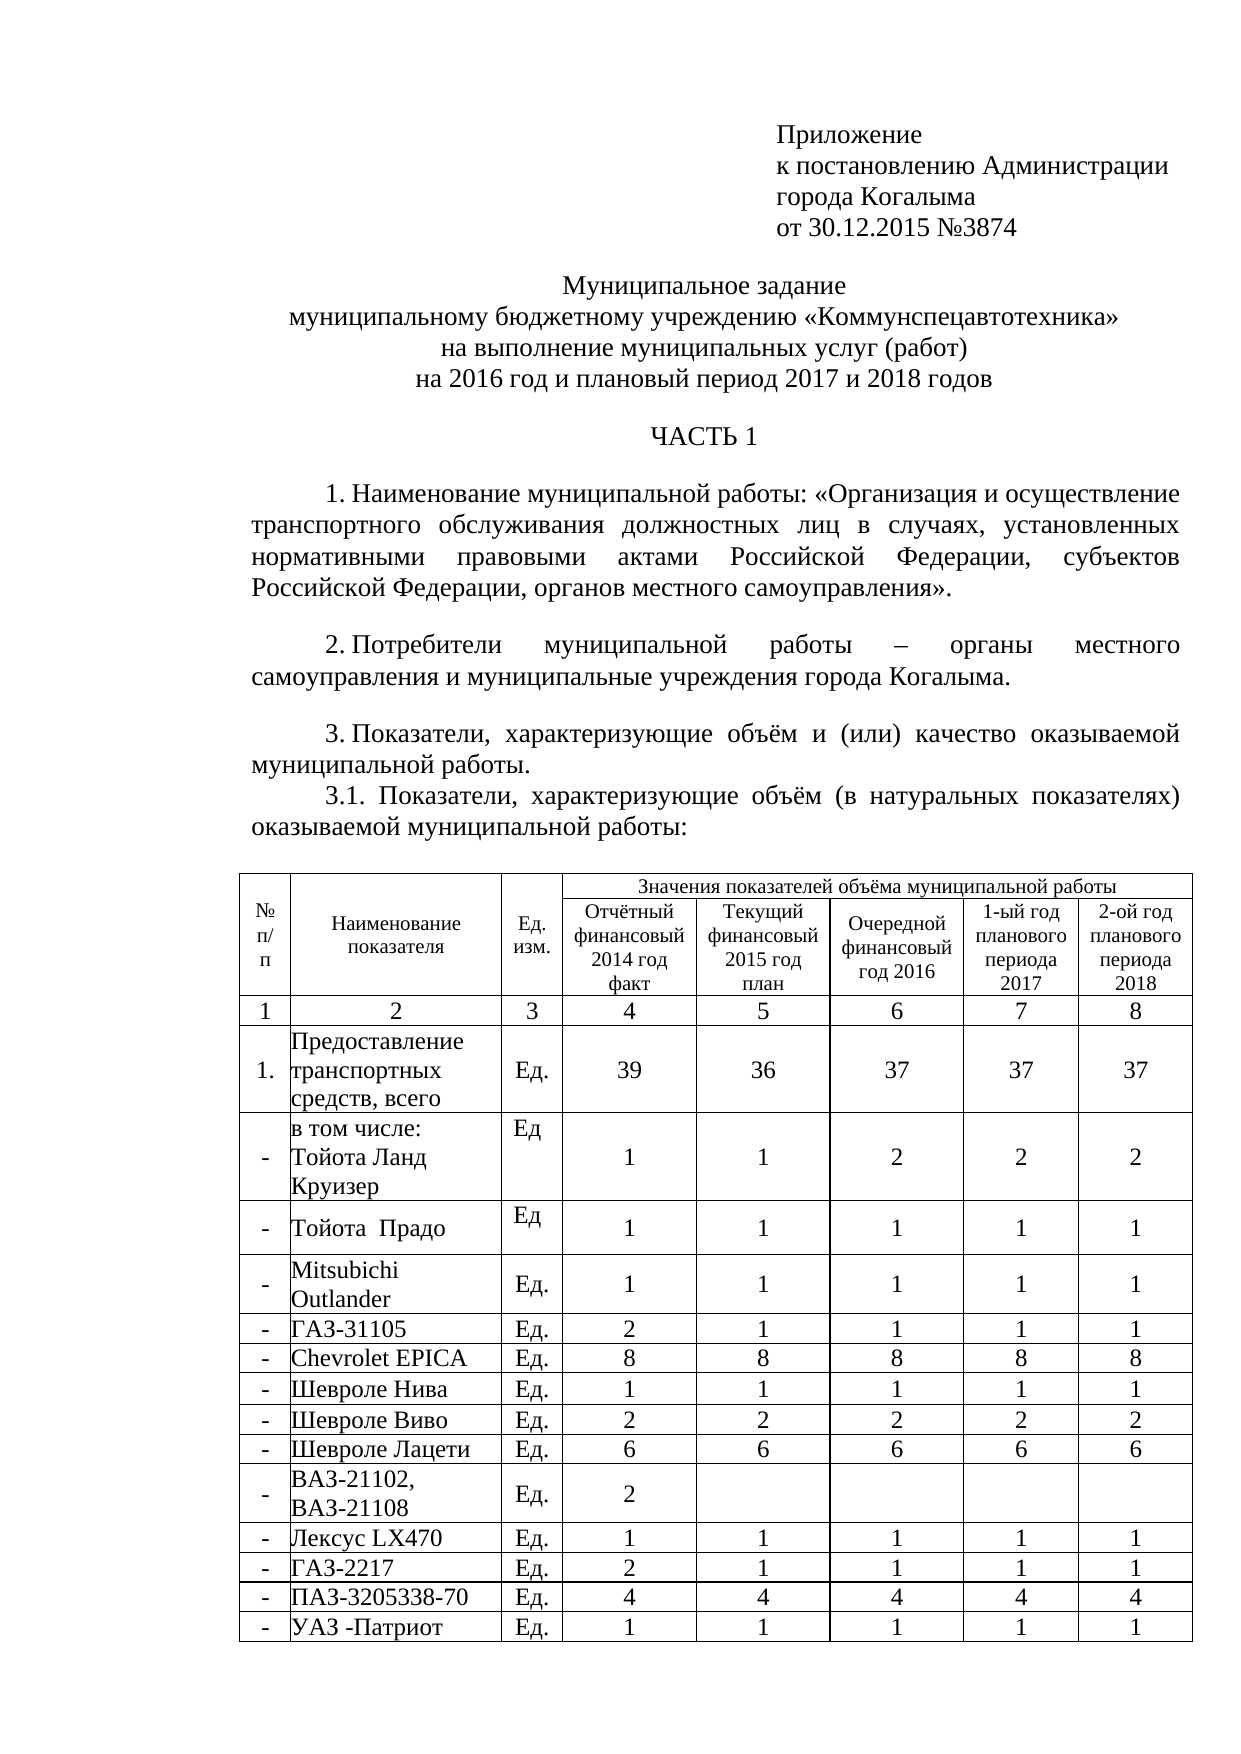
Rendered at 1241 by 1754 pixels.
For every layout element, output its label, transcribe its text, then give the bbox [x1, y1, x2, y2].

table_cell 1-ый год планового периода 2017 [964, 899, 1078, 995]
table_cell 1 [697, 1523, 829, 1552]
table_cell - [240, 1344, 290, 1372]
table_cell Шевроле Лацети [291, 1435, 501, 1463]
text ЧАСТЬ 1 [266, 420, 1142, 451]
table_cell Предоставление транспортных средств, всего [291, 1026, 501, 1112]
table_cell 1 [563, 1201, 696, 1254]
table_cell 1 [563, 1373, 696, 1404]
table_cell 1 [831, 1201, 963, 1254]
text к постановлению Администрации [776, 149, 1184, 180]
table_cell 1 [697, 1314, 829, 1342]
table_cell 2 [563, 1405, 696, 1433]
table_cell Лексус LX470 [291, 1523, 501, 1552]
table_cell 6 [831, 1435, 963, 1463]
table_cell 1 [697, 1201, 829, 1254]
table_cell Ед. [502, 1026, 562, 1112]
table_cell Ед [502, 1113, 562, 1199]
table_cell Ед. [502, 1435, 562, 1463]
table_cell - [240, 1612, 290, 1641]
table_cell 2 [831, 1405, 963, 1433]
table_cell Ед [502, 1201, 562, 1254]
table_cell УАЗ -Патриот [291, 1612, 501, 1641]
table_cell 6 [563, 1435, 696, 1463]
table_cell в том числе: Тойота Ланд Круизер [291, 1113, 501, 1199]
table_cell 2 [831, 1113, 963, 1199]
text Муниципальное задание [266, 269, 1142, 300]
table_cell - [240, 1373, 290, 1404]
table_cell 2 [964, 1405, 1078, 1433]
table_cell Тойота Прадо [291, 1201, 501, 1254]
table_cell - [240, 1255, 290, 1313]
table_cell 2 [1079, 1405, 1192, 1433]
table_cell 2 [291, 996, 501, 1025]
table_cell Ед. [502, 1255, 562, 1313]
table_cell ВАЗ-21102, ВАЗ-21108 [291, 1464, 501, 1522]
table_cell Очередной финансовый год 2016 [831, 899, 963, 995]
table_cell - [240, 1523, 290, 1552]
table_cell 1 [1079, 1255, 1192, 1313]
table_cell 1 [697, 1553, 829, 1581]
list 3.1. Показатели, характеризующие объём (в натуральных показателях) оказываемой муниципальной работы: [251, 779, 1181, 842]
table_cell 1 [697, 1113, 829, 1199]
table_cell - [240, 1405, 290, 1433]
table_cell 1 [964, 1201, 1078, 1254]
table_cell 6 [697, 1435, 829, 1463]
table_cell 4 [697, 1583, 829, 1611]
text города Когалыма [776, 180, 1184, 212]
table_header Ед. изм. [502, 874, 562, 995]
table_cell 1 [831, 1612, 963, 1641]
table_cell 1 [831, 1373, 963, 1404]
table_cell 2 [697, 1405, 829, 1433]
table_cell Шевроле Нива [291, 1373, 501, 1404]
table_cell [1079, 1464, 1192, 1522]
table_cell 1 [1079, 1553, 1192, 1581]
table_cell 8 [563, 1344, 696, 1372]
table_cell 1 [1079, 1373, 1192, 1404]
table_cell 2-ой год планового периода 2018 [1079, 899, 1192, 995]
text от 30.12.2015 №3874 [776, 212, 1184, 243]
table_cell 1 [964, 1373, 1078, 1404]
table_cell 1 [563, 1113, 696, 1199]
list Наименование муниципальной работы: «Организация и осуществление транспортного обслуживания должностных лиц в случаях, установленных нормативными правовыми актами Российской Федерации, субъектов Российской Федерации, органов местного самоуправления». [251, 477, 1181, 602]
table_cell - [240, 1435, 290, 1463]
table_cell 1 [563, 1255, 696, 1313]
table_cell Ед. [502, 1583, 562, 1611]
table_cell 1 [240, 996, 290, 1025]
table_cell 4 [1079, 1583, 1192, 1611]
table_cell 1 [964, 1314, 1078, 1342]
table_cell Ед. [502, 1612, 562, 1641]
table_cell - [240, 1553, 290, 1581]
table_cell 8 [831, 1344, 963, 1372]
table_cell 6 [831, 996, 963, 1025]
table_cell Ед. [502, 1464, 562, 1522]
table_cell 1 [563, 1523, 696, 1552]
table_cell ПАЗ-3205338-70 [291, 1583, 501, 1611]
table_cell 1 [831, 1523, 963, 1552]
table_cell 1 [831, 1255, 963, 1313]
table_cell [831, 1464, 963, 1522]
table_cell 3 [502, 996, 562, 1025]
table_cell Текущий финансовый 2015 год план [697, 899, 829, 995]
table_cell 36 [697, 1026, 829, 1112]
text Приложение [776, 118, 1184, 149]
table_cell 1 [831, 1314, 963, 1342]
text на 2016 год и плановый период 2017 и 2018 годов [266, 362, 1142, 394]
table_cell [697, 1464, 829, 1522]
list Показатели, характеризующие объём и (или) качество оказываемой муниципальной работы. [251, 717, 1181, 779]
table_cell Ед. [502, 1523, 562, 1552]
table_cell Chevrolet EPICA [291, 1344, 501, 1372]
table_header Значения показателей объёма муниципальной работы [563, 874, 1192, 898]
table_cell 2 [964, 1113, 1078, 1199]
table_cell 8 [964, 1344, 1078, 1372]
table_cell 39 [563, 1026, 696, 1112]
table_cell 4 [563, 996, 696, 1025]
table_cell Mitsubichi Outlander [291, 1255, 501, 1313]
table_cell 1 [697, 1255, 829, 1313]
table_cell 4 [563, 1583, 696, 1611]
text на выполнение муниципальных услуг (работ) [266, 331, 1142, 362]
table_cell - [240, 1201, 290, 1254]
table_cell 6 [964, 1435, 1078, 1463]
table_cell 1 [1079, 1523, 1192, 1552]
table_cell 2 [563, 1464, 696, 1522]
table_cell 1 [697, 1373, 829, 1404]
table_cell ГАЗ-2217 [291, 1553, 501, 1581]
table_cell - [240, 1314, 290, 1342]
table_cell Шевроле Виво [291, 1405, 501, 1433]
table_cell Ед. [502, 1405, 562, 1433]
table_cell 37 [1079, 1026, 1192, 1112]
table_cell Ед. [502, 1553, 562, 1581]
table_cell Отчётный финансовый 2014 год факт [563, 899, 696, 995]
table_cell 1 [1079, 1612, 1192, 1641]
table_cell 7 [964, 996, 1078, 1025]
table_cell 1 [964, 1255, 1078, 1313]
table_header № п/п [240, 874, 290, 995]
table_cell 6 [1079, 1435, 1192, 1463]
table_cell 1 [964, 1612, 1078, 1641]
table_cell - [240, 1583, 290, 1611]
table_cell 8 [1079, 1344, 1192, 1372]
table_cell [964, 1464, 1078, 1522]
table_cell ГАЗ-31105 [291, 1314, 501, 1342]
table_cell 8 [1079, 996, 1192, 1025]
table_cell 37 [964, 1026, 1078, 1112]
table_cell 1 [964, 1553, 1078, 1581]
table_cell 1 [563, 1612, 696, 1641]
table_cell 2 [563, 1553, 696, 1581]
table_cell 4 [964, 1583, 1078, 1611]
table_cell - [240, 1113, 290, 1199]
table_cell Ед. [502, 1314, 562, 1342]
list Потребители муниципальной работы – органы местного самоуправления и муниципальные учреждения города Когалыма. [251, 628, 1181, 691]
table_cell Ед. [502, 1373, 562, 1404]
text муниципальному бюджетному учреждению «Коммунспецавтотехника» [266, 300, 1142, 331]
table_header Наименование показателя [291, 874, 501, 995]
table_cell 37 [831, 1026, 963, 1112]
table_cell 1 [964, 1523, 1078, 1552]
table_cell 1 [697, 1612, 829, 1641]
table_cell 8 [697, 1344, 829, 1372]
table_cell 5 [697, 996, 829, 1025]
table_cell 1 [1079, 1201, 1192, 1254]
table_cell - [240, 1464, 290, 1522]
table_cell 2 [1079, 1113, 1192, 1199]
table_cell 1 [831, 1553, 963, 1581]
table_cell 1. [240, 1026, 290, 1112]
table_cell 2 [563, 1314, 696, 1342]
table_cell Ед. [502, 1344, 562, 1372]
table_cell 1 [1079, 1314, 1192, 1342]
table_cell 4 [831, 1583, 963, 1611]
